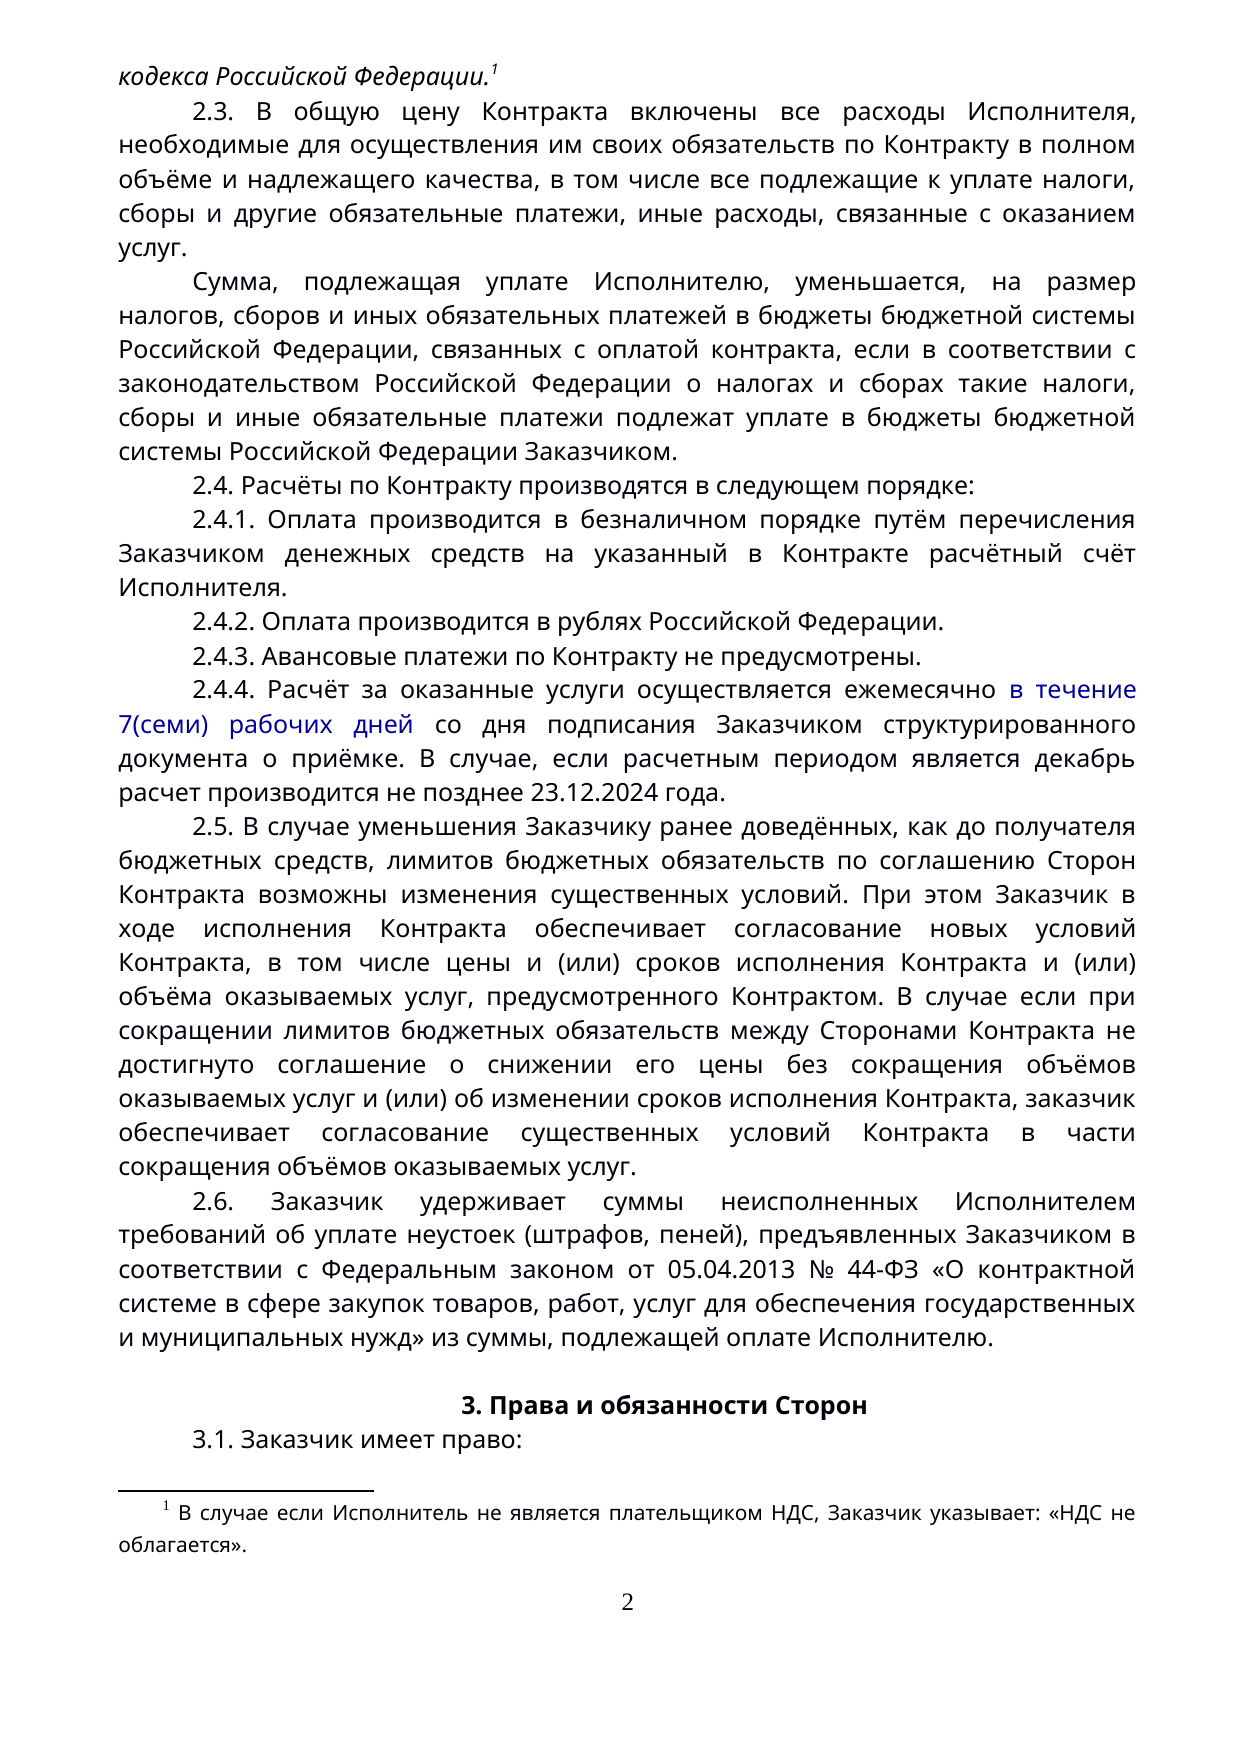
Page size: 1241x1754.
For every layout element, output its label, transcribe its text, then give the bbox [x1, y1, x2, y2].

text 2.4.1. Оплата производится в безналичном порядке путём перечисления Заказчиком денежных средств на указанный в Контракте расчётный счёт Исполнителя. [118, 502, 1137, 604]
text 3. Права и обязанности Сторон [118, 1387, 1137, 1422]
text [118, 59, 1137, 93]
text Сумма, подлежащая уплате Исполнителю, уменьшается, на размер налогов, сборов и иных обязательных платежей в бюджеты бюджетной системы Российской Федерации, связанных с оплатой контракта, если в соответствии с законодательством Российской Федерации о налогах и сборах такие налоги, сборы и иные обязательные платежи подлежат уплате в бюджеты бюджетной системы Российской Федерации Заказчиком. [118, 263, 1137, 468]
text 2.4.4. Расчёт за оказанные услуги осуществляется ежемесячно в течение 7(семи) рабочих дней со дня подписания Заказчиком структурированного документа о приёмке. В случае, если расчетным периодом является декабрь расчет производится не позднее 23.12.2024 года. [118, 672, 1137, 808]
text 2.6. Заказчик удерживает суммы неисполненных Исполнителем требований об уплате неустоек (штрафов, пеней), предъявленных Заказчиком в соответствии с Федеральным законом от 05.04.2013 № 44-ФЗ «О контрактной системе в сфере закупок товаров, работ, услуг для обеспечения государственных и муниципальных нужд» из суммы, подлежащей оплате Исполнителю. [118, 1183, 1137, 1353]
text 2.4.3. Авансовые платежи по Контракту не предусмотрены. [118, 638, 1137, 672]
text 2.4.2. Оплата производится в рублях Российской Федерации. [118, 604, 1137, 638]
text 2.5. В случае уменьшения Заказчику ранее доведённых, как до получателя бюджетных средств, лимитов бюджетных обязательств по соглашению Сторон Контракта возможны изменения существенных условий. При этом Заказчик в ходе исполнения Контракта обеспечивает согласование новых условий Контракта, в том числе цены и (или) сроков исполнения Контракта и (или) объёма оказываемых услуг, предусмотренного Контрактом. В случае если при сокращении лимитов бюджетных обязательств между Сторонами Контракта не достигнуто соглашение о снижении его цены без сокращения объёмов оказываемых услуг и (или) об изменении сроков исполнения Контракта, заказчик обеспечивает согласование существенных условий Контракта в части сокращения объёмов оказываемых услуг. [118, 808, 1137, 1183]
text 2.3. В общую цену Контракта включены все расходы Исполнителя, необходимые для осуществления им своих обязательств по Контракту в полном объёме и надлежащего качества, в том числе все подлежащие к уплате налоги, сборы и другие обязательные платежи, иные расходы, связанные с оказанием услуг. [118, 93, 1137, 263]
text 3.1. Заказчик имеет право: [118, 1422, 1137, 1456]
text 2.4. Расчёты по Контракту производятся в следующем порядке: [118, 468, 1137, 502]
